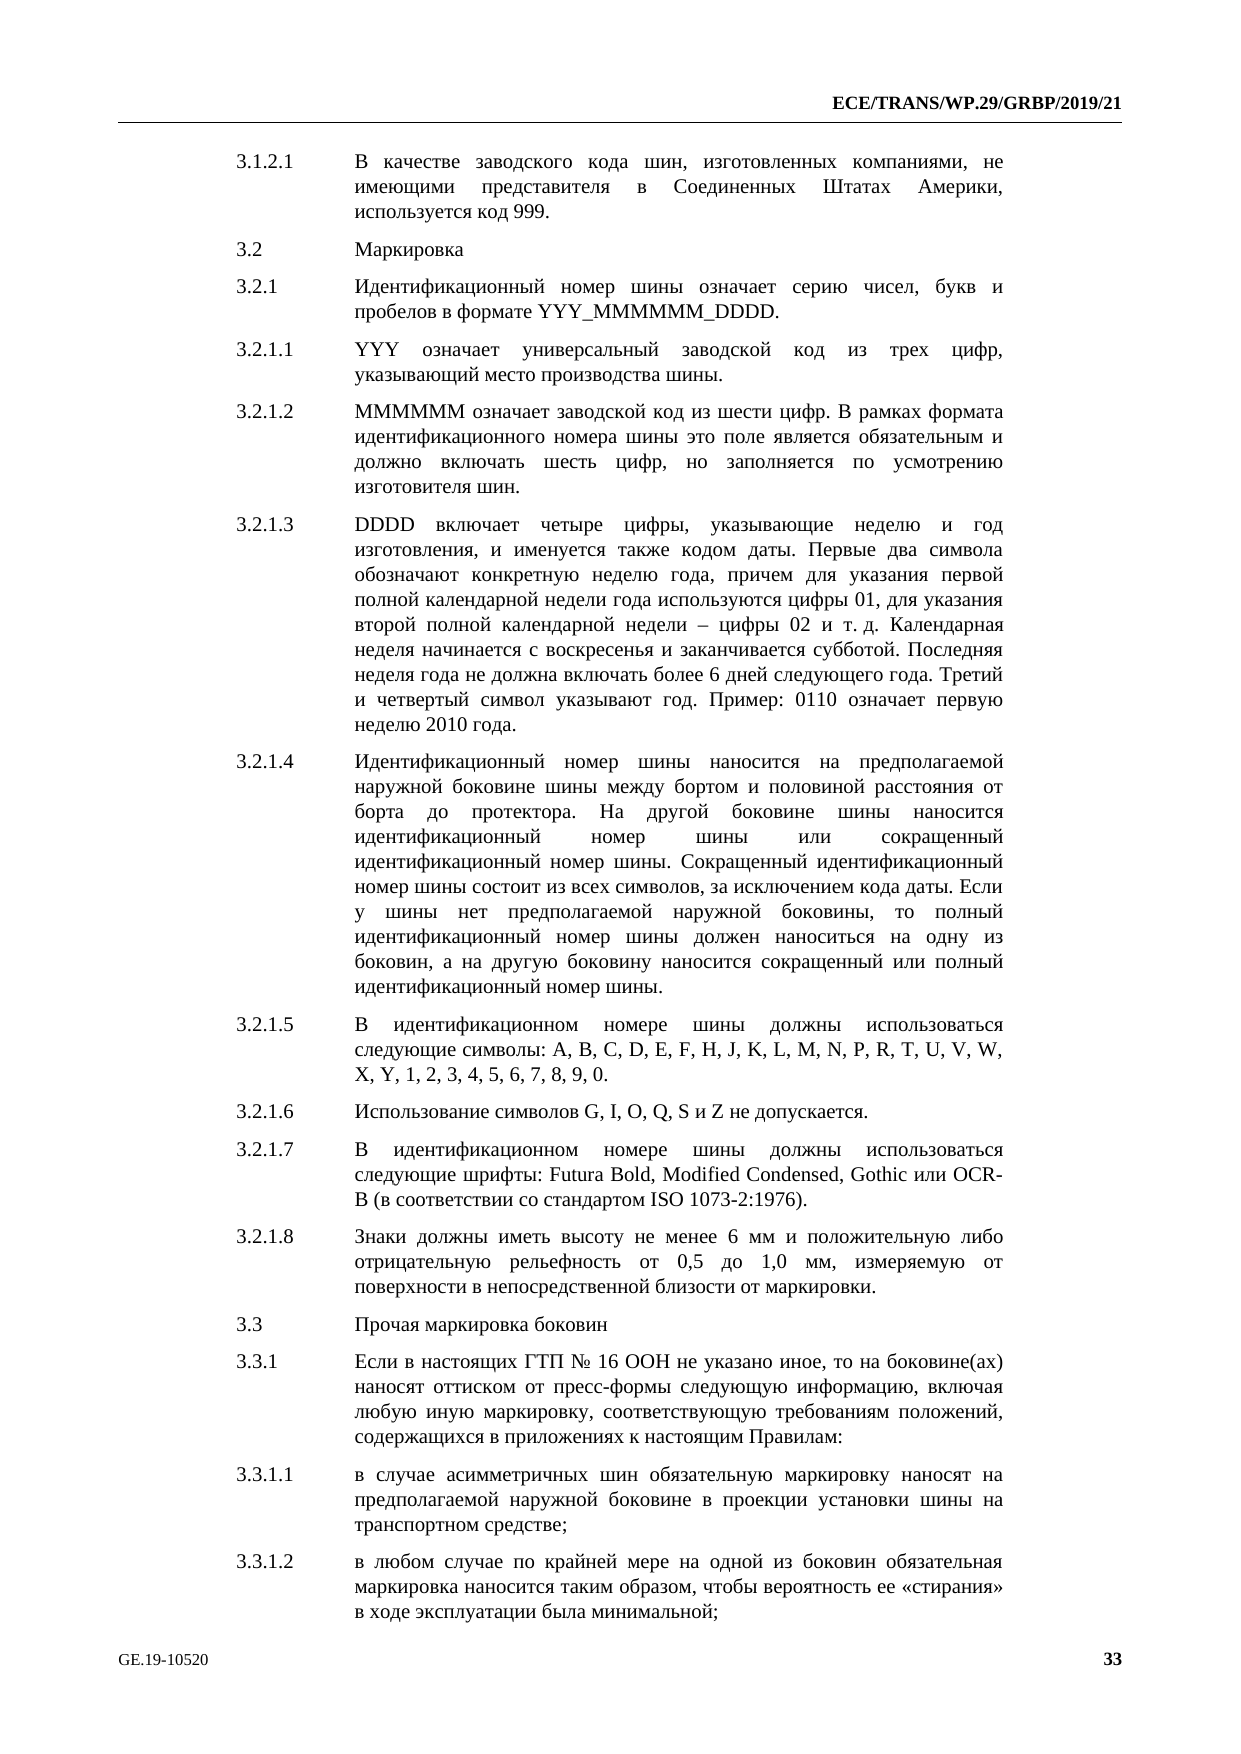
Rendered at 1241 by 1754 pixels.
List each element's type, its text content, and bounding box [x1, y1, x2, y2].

text 3.3.1 Если в настоящих ГТП № 16 ООН не указано иное, то на боковине(ах) наносят оттиском от пресс-формы следующую информацию, включая любую иную маркировку, соответствующую требованиям положений, содержащихся в приложениях к настоящим Правилам: [236, 1348, 1004, 1448]
text 3.2.1.4 Идентификационный номер шины наносится на предполагаемой наружной боковине шины между бортом и половиной расстояния от борта до протектора. На другой боковине шины наносится идентификационный номер шины или сокращенный идентификационный номер шины. Сокращенный идентификационный номер шины состоит из всех символов, за исключением кода даты. Если у шины нет предполагаемой наружной боковины, то полный идентификационный номер шины должен наноситься на одну из боковин, а на другую боковину наносится сокращенный или полный идентификационный номер шины. [236, 748, 1004, 998]
text 3.2.1 Идентификационный номер шины означает серию чисел, букв и пробелов в формате YYY_MMMMMM_DDDD. [236, 273, 1004, 323]
text 3.2.1.8 Знаки должны иметь высоту не менее 6 мм и положительную либо отрицательную рельефность от 0,5 до 1,0 мм, измеряемую от поверхности в непосредственной близости от маркировки. [236, 1223, 1004, 1298]
text 3.3 Прочая маркировка боковин [236, 1311, 1004, 1336]
text 3.2.1.1 YYY означает универсальный заводской код из трех цифр, указывающий место производства шины. [236, 336, 1004, 386]
text 3.3.1.1 в случае асимметричных шин обязательную маркировку наносят на предполагаемой наружной боковине в проекции установки шины на транспортном средстве; [236, 1461, 1004, 1536]
text 3.2.1.7 В идентификационном номере шины должны использоваться следующие шрифты: Futura Bold, Modified Condensed, Gothic или OCR-B (в соответствии со стандартом ISO 1073-2:1976). [236, 1136, 1004, 1211]
text 3.2.1.2 MMMMMM означает заводской код из шести цифр. В рамках формата идентификационного номера шины это поле является обязательным и должно включать шесть цифр, но заполняется по усмотрению изготовителя шин. [236, 398, 1004, 498]
text 3.2.1.5 В идентификационном номере шины должны использоваться следующие символы: A, B, C, D, E, F, H, J, K, L, M, N, P, R, T, U, V, W, X, Y, 1, 2, 3, 4, 5, 6, 7, 8, 9, 0. [236, 1011, 1004, 1086]
text 3.2.1.6 Использование символов G, I, O, Q, S и Z не допускается. [236, 1098, 1004, 1123]
text 3.2.1.3 DDDD включает четыре цифры, указывающие неделю и год изготовления, и именуется также кодом даты. Первые два символа обозначают конкретную неделю года, причем для указания первой полной календарной недели года используются цифры 01, для указания второй полной календарной недели – цифры 02 и т. д. Календарная неделя начинается с воскресенья и заканчивается субботой. Последняя неделя года не должна включать более 6 дней следующего года. Третий и четвертый символ указывают год. Пример: 0110 означает первую неделю 2010 года. [236, 511, 1004, 736]
text 3.2 Маркировка [236, 236, 1004, 261]
text 3.3.1.2 в любом случае по крайней мере на одной из боковин обязательная маркировка наносится таким образом, чтобы вероятность ее «стирания» в ходе эксплуатации была минимальной; [236, 1548, 1004, 1623]
text 3.1.2.1 В качестве заводского кода шин, изготовленных компаниями, не имеющими представителя в Соединенных Штатах Америки, используется код 999. [236, 148, 1004, 223]
